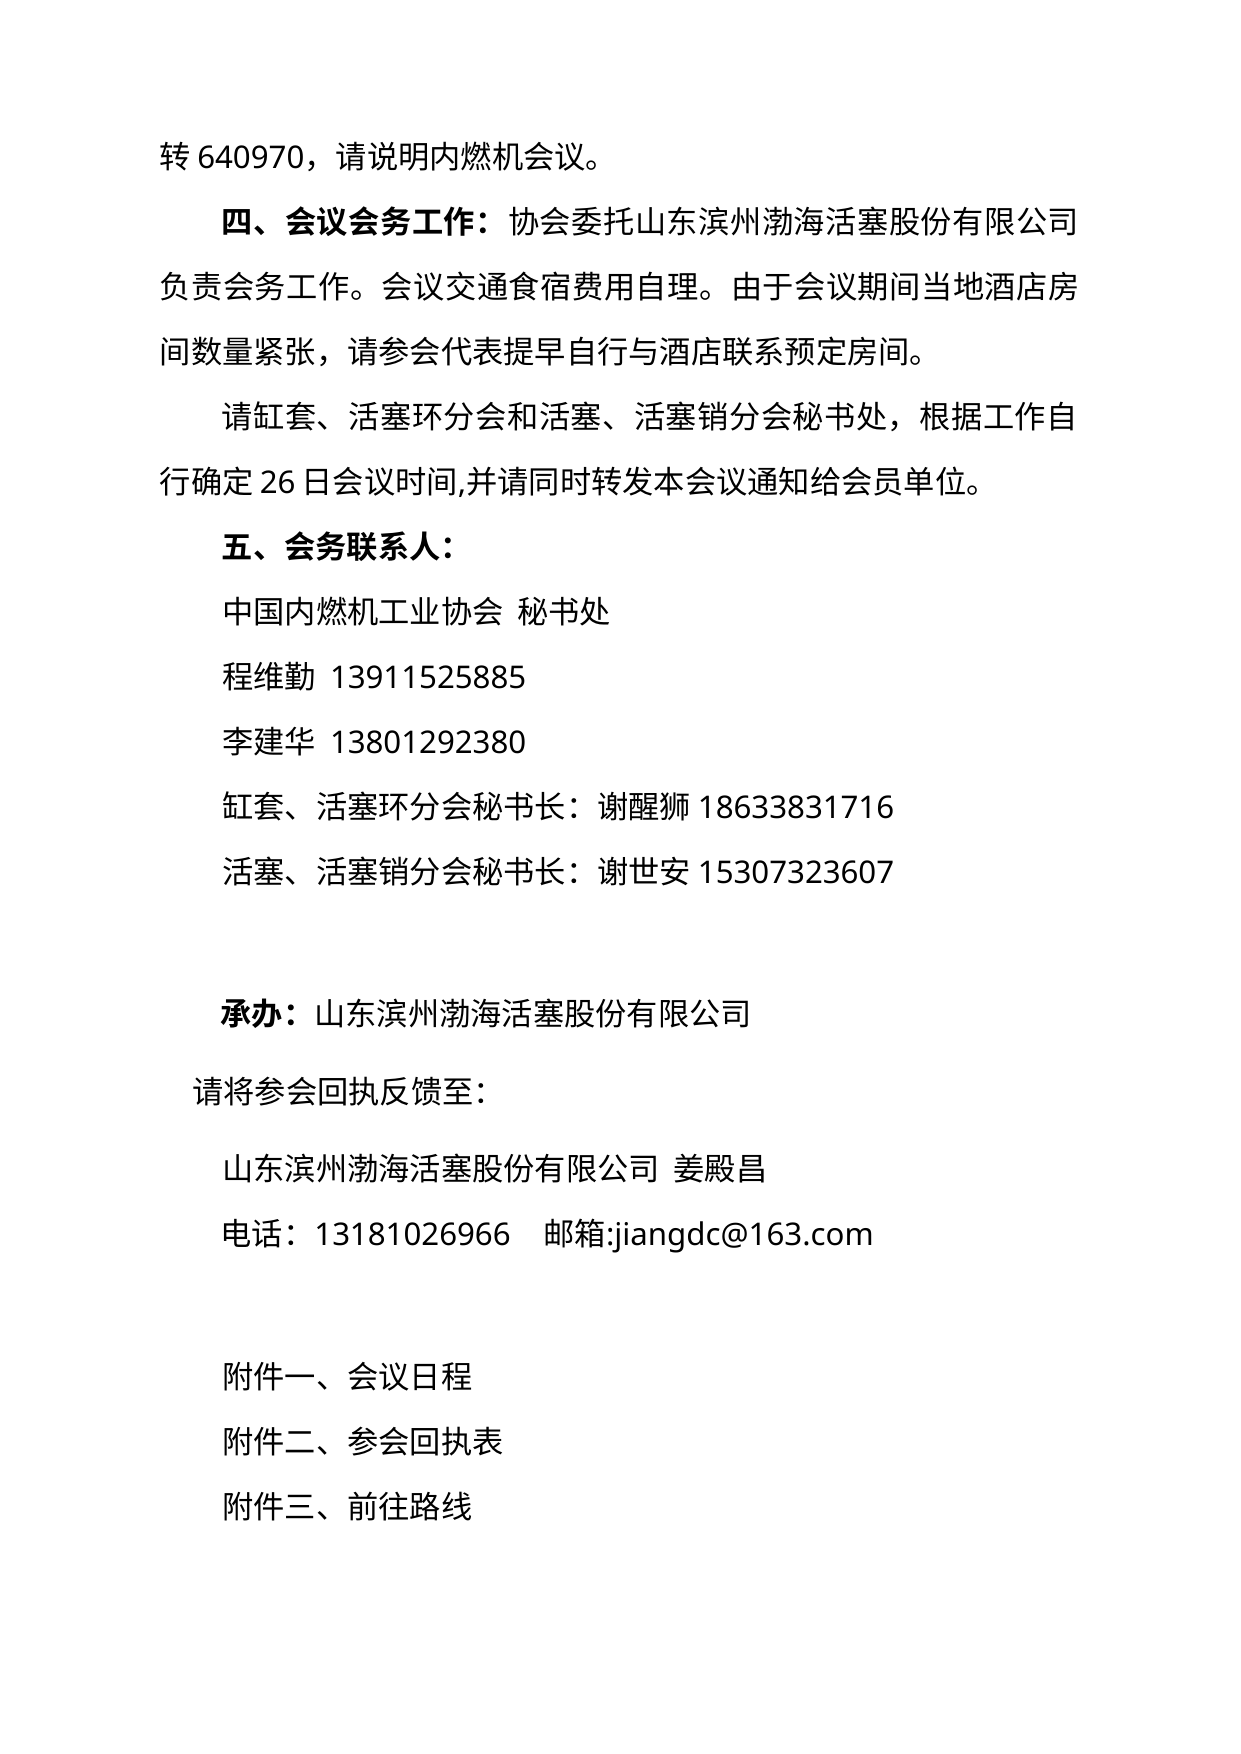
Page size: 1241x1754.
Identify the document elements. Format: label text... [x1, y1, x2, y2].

text 承办：山东滨州渤海活塞股份有限公司 [159, 979, 1081, 1044]
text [159, 122, 1081, 187]
text 请将参会回执反馈至： [159, 1057, 1081, 1122]
text 附件一、会议日程 [159, 1342, 1081, 1407]
text 附件三、前往路线 [159, 1472, 1081, 1537]
text 活塞、活塞销分会秘书长：谢世安 15307323607 [159, 837, 1081, 902]
text 李建华 13801292380 [159, 707, 1081, 772]
text 五、会务联系人： [159, 512, 1081, 577]
text 山东滨州渤海活塞股份有限公司 姜殿昌 [159, 1134, 1081, 1199]
text 程维勤 13911525885 [159, 642, 1081, 707]
text 缸套、活塞环分会秘书长：谢醒狮 18633831716 [159, 772, 1081, 837]
text 四、会议会务工作：协会委托山东滨州渤海活塞股份有限公司负责会务工作。会议交通食宿费用自理。由于会议期间当地酒店房间数量紧张，请参会代表提早自行与酒店联系预定房间。 [159, 187, 1081, 382]
text 电话：13181026966 邮箱:jiangdc@163.com [159, 1199, 1081, 1264]
text 中国内燃机工业协会 秘书处 [159, 577, 1081, 642]
text 附件二、参会回执表 [159, 1407, 1081, 1472]
text 请缸套、活塞环分会和活塞、活塞销分会秘书处，根据工作自行确定26日会议时间,并请同时转发本会议通知给会员单位。 [159, 382, 1081, 512]
